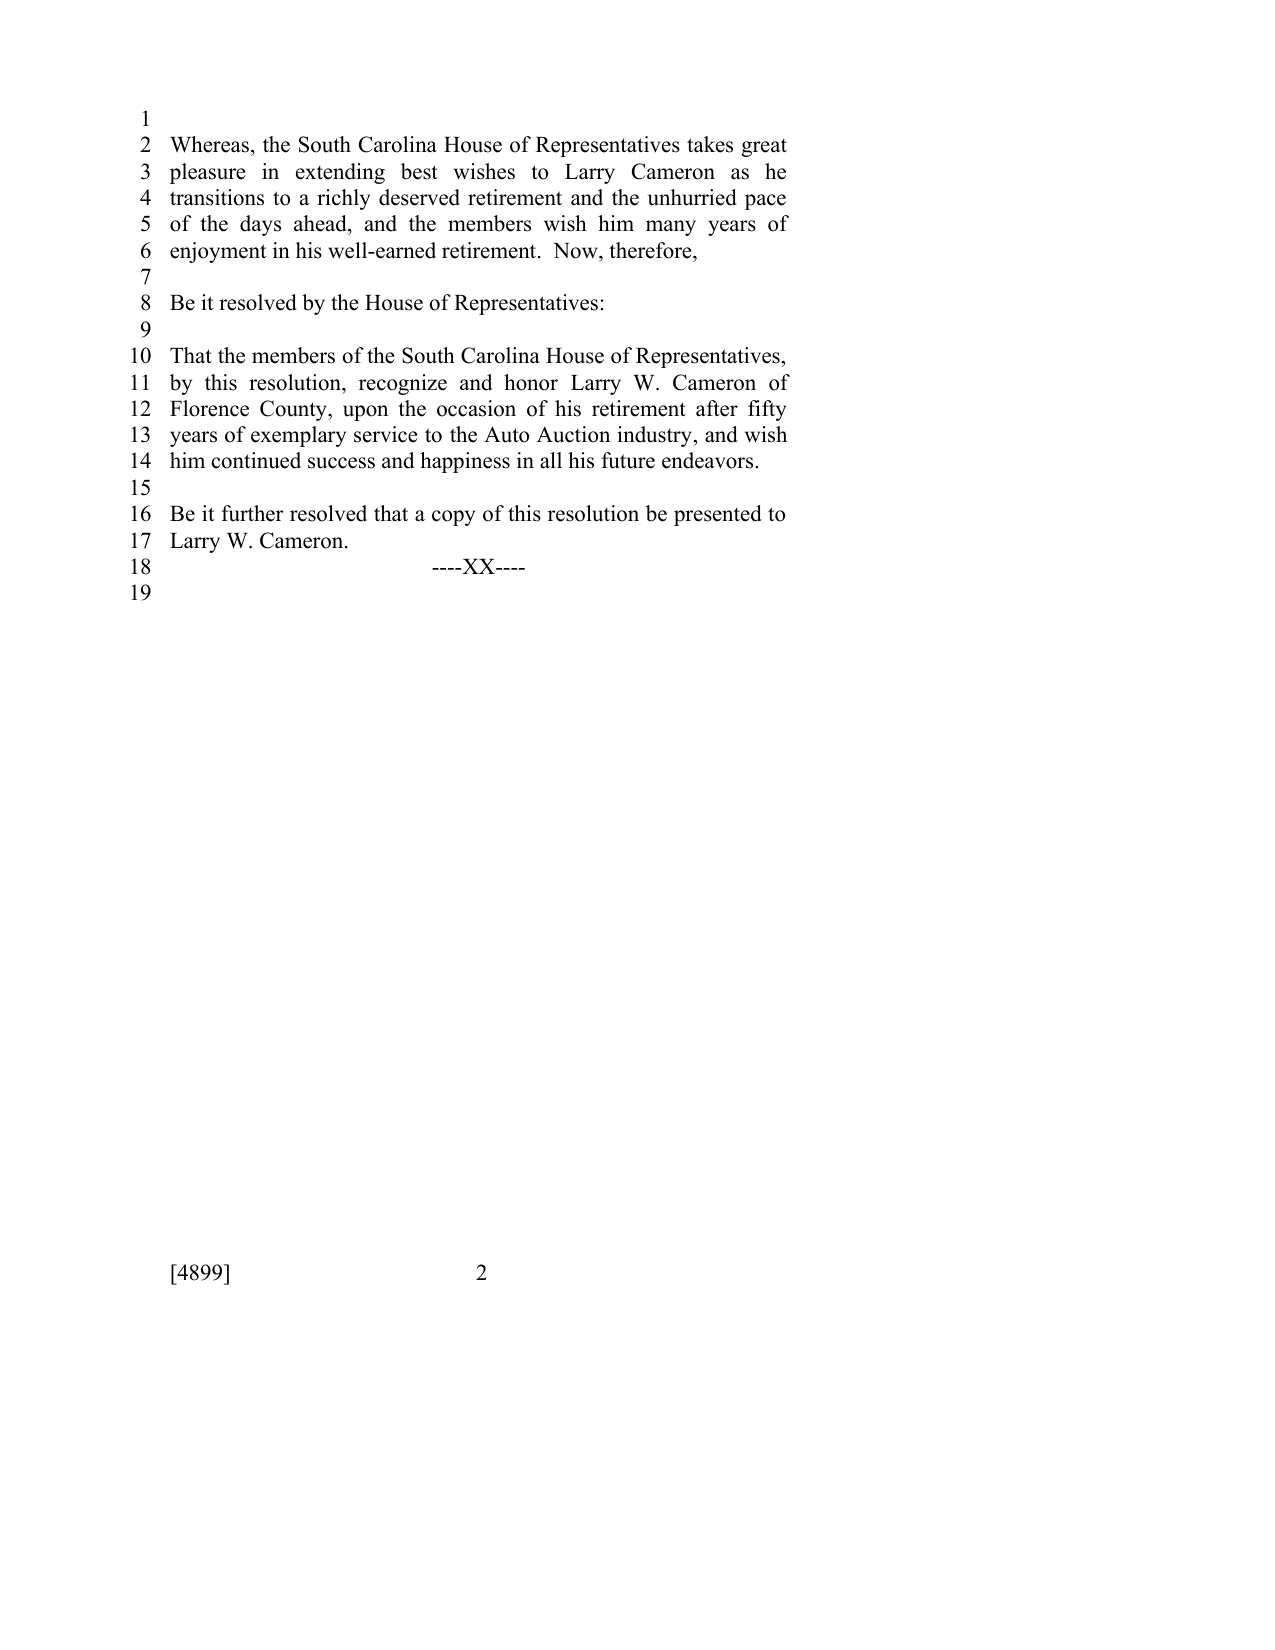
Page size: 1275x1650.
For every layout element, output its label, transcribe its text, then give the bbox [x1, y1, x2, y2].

text Whereas, the South Carolina House of Representatives takes great pleasure in extending best wishes to Larry Cameron as he transitions to a richly deserved retirement and the unhurried pace of the days ahead, and the members wish him many years of enjoyment in his well-earned retirement. Now, therefore, [169, 131, 787, 263]
text Be it further resolved that a copy of this resolution be presented to Larry W. Cameron. [169, 500, 787, 553]
text Be it resolved by the House of Representatives: [169, 289, 787, 316]
text ----XX---- [169, 553, 787, 579]
text That the members of the South Carolina House of Representatives, by this resolution, recognize and honor Larry W. Cameron of Florence County, upon the occasion of his retirement after fifty years of exemplary service to the Auto Auction industry, and wish him continued success and happiness in all his future endeavors. [169, 342, 787, 474]
